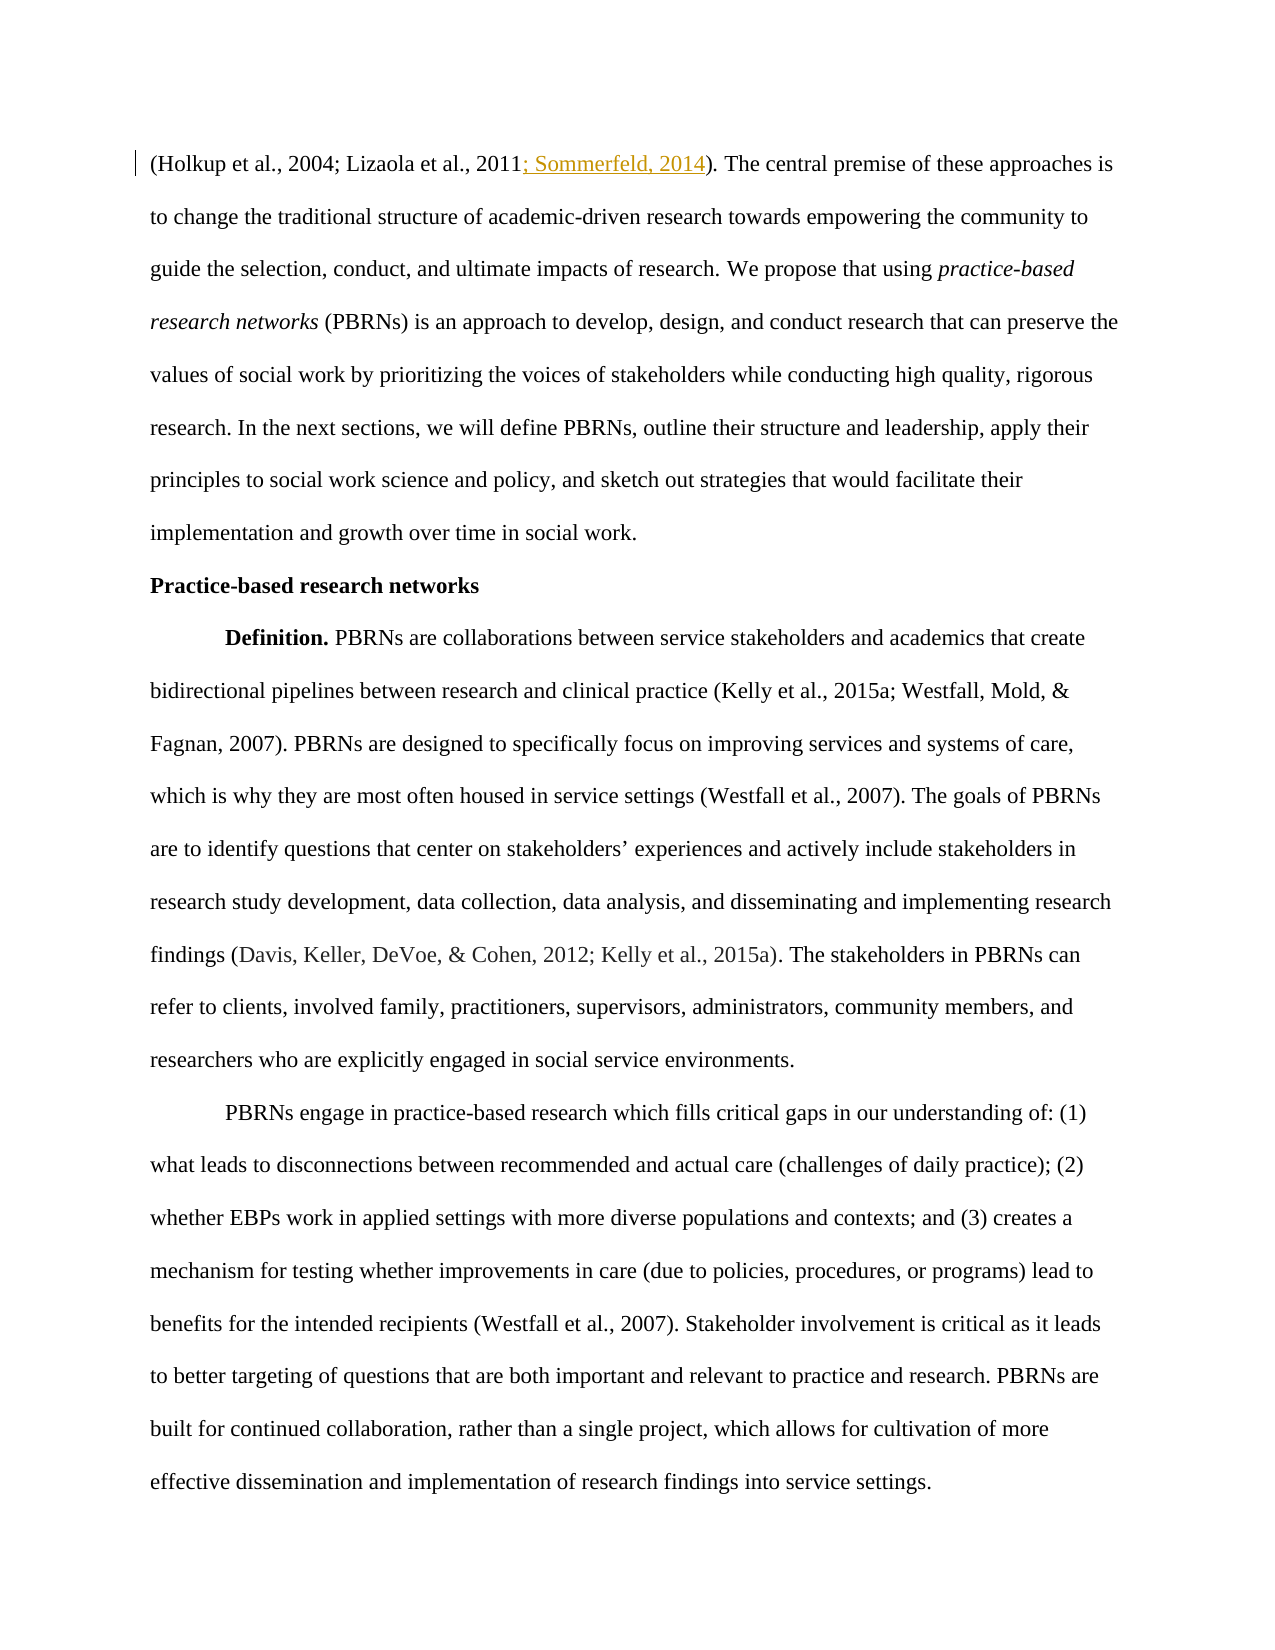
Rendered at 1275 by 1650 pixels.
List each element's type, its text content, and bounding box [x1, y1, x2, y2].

text PBRNs engage in practice-based research which fills critical gaps in our understanding of: (1) what leads to disconnections between recommended and actual care (challenges of daily practice); (2) whether EBPs work in applied settings with more diverse populations and contexts; and (3) creates a mechanism for testing whether improvements in care (due to policies, procedures, or programs) lead to benefits for the intended recipients (Westfall et al., 2007). Stakeholder involvement is critical as it leads to better targeting of questions that are both important and relevant to practice and research. PBRNs are built for continued collaboration, rather than a single project, which allows for cultivation of more effective dissemination and implementation of research findings into service settings. [150, 1099, 1125, 1494]
text Definition. PBRNs are collaborations between service stakeholders and academics that create bidirectional pipelines between research and clinical practice (Kelly et al., 2015a; Westfall, Mold, & Fagnan, 2007). PBRNs are designed to specifically focus on improving services and systems of care, which is why they are most often housed in service settings (Westfall et al., 2007). The goals of PBRNs are to identify questions that center on stakeholders’ experiences and actively include stakeholders in research study development, data collection, data analysis, and disseminating and implementing research findings (Davis, Keller, DeVoe, & Cohen, 2012; Kelly et al., 2015a). The stakeholders in PBRNs can refer to clients, involved family, practitioners, supervisors, administrators, community members, and researchers who are explicitly engaged in social service environments. [150, 624, 1125, 1072]
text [150, 150, 1125, 545]
text Practice-based research networks [150, 572, 1125, 598]
